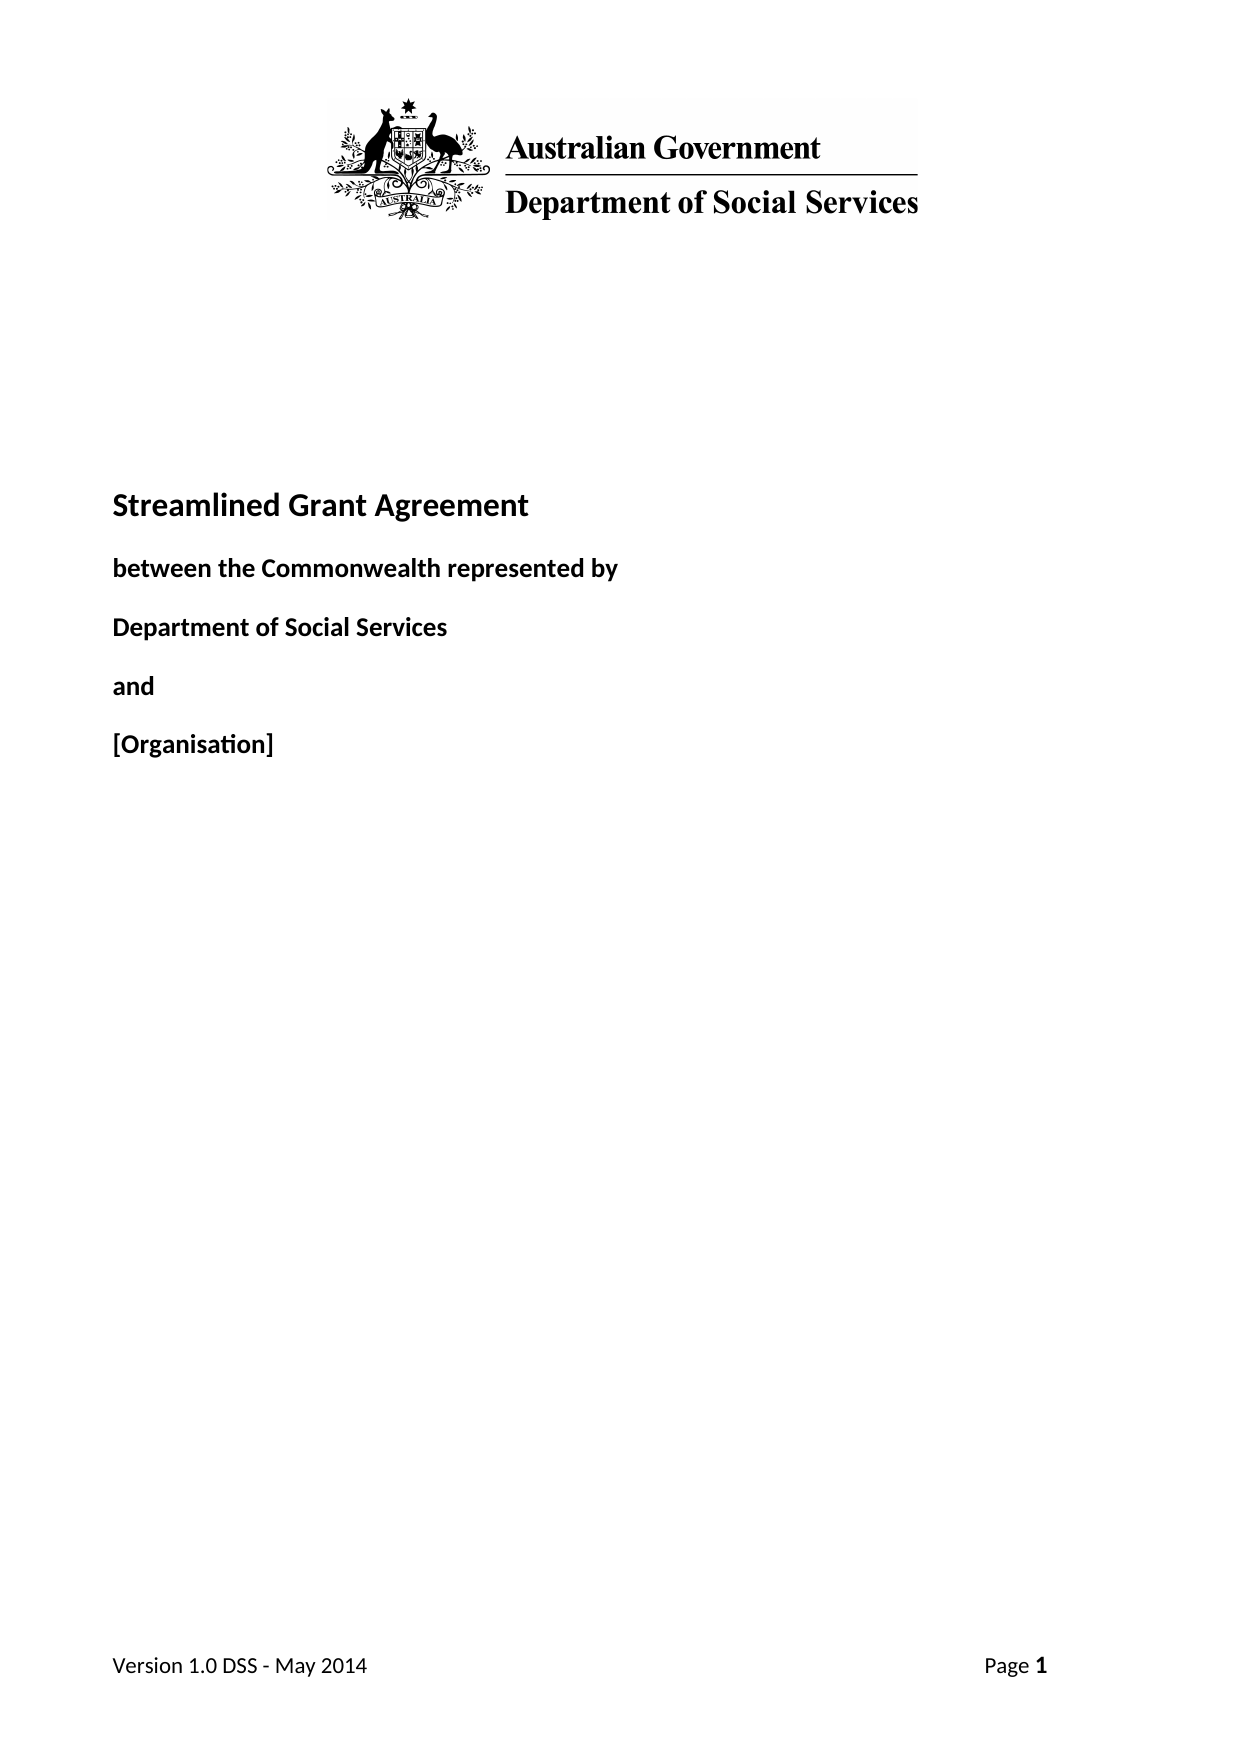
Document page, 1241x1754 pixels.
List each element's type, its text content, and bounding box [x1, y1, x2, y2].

subtitle and [112, 669, 1128, 702]
subtitle Streamlined Grant Agreement [112, 484, 1128, 524]
subtitle between the Commonwealth represented by [112, 551, 1128, 584]
subtitle [Organisation] [112, 728, 1128, 761]
picture [327, 98, 918, 220]
subtitle Department of Social Services [112, 610, 1128, 643]
